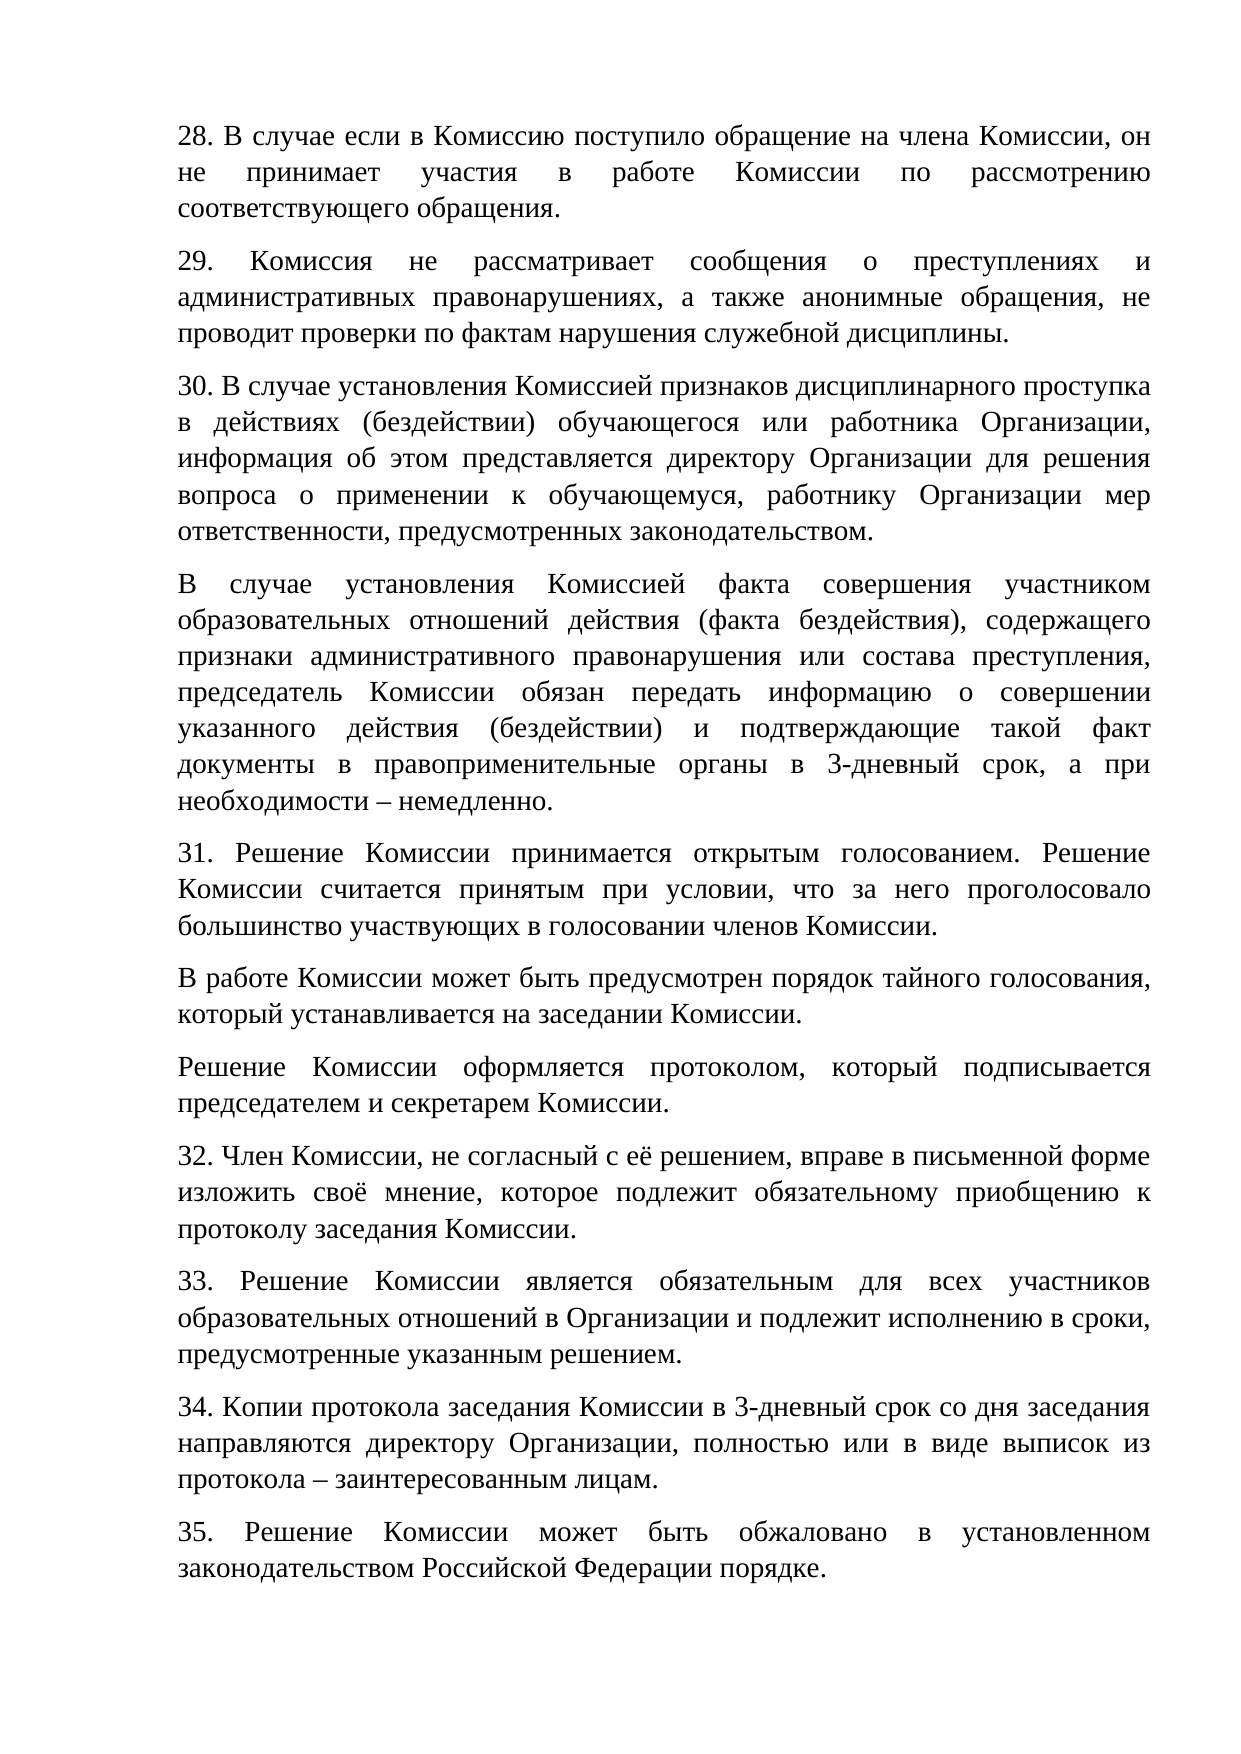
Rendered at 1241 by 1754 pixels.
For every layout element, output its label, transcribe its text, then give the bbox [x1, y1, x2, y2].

text 30. В случае установления Комиссией признаков дисциплинарного проступка в действиях (бездействии) обучающегося или работника Организации, информация об этом представляется директору Организации для решения вопроса о применении к обучающемуся, работнику Организации мер ответственности, предусмотренных законодательством. [177, 368, 1152, 546]
text 29. Комиссия не рассматривает сообщения о преступлениях и административных правонарушениях, а также анонимные обращения, не проводит проверки по фактам нарушения служебной дисциплины. [177, 243, 1152, 349]
text 35. Решение Комиссии может быть обжаловано в установленном законодательством Российской Федерации порядке. [177, 1514, 1152, 1583]
text В случае установления Комиссией факта совершения участником образовательных отношений действия (факта бездействия), содержащего признаки административного правонарушения или состава преступления, председатель Комиссии обязан передать информацию о совершении указанного действия (бездействии) и подтверждающие такой факт документы в правоприменительные органы в 3-дневный срок, а при необходимости – немедленно. [177, 566, 1152, 816]
text 28. В случае если в Комиссию поступило обращение на члена Комиссии, он не принимает участия в работе Комиссии по рассмотрению соответствующего обращения. [177, 118, 1152, 224]
text Решение Комиссии оформляется протоколом, который подписывается председателем и секретарем Комиссии. [177, 1049, 1152, 1119]
text 33. Решение Комиссии является обязательным для всех участников образовательных отношений в Организации и подлежит исполнению в сроки, предусмотренные указанным решением. [177, 1263, 1152, 1369]
text 31. Решение Комиссии принимается открытым голосованием. Решение Комиссии считается принятым при условии, что за него проголосовало большинство участвующих в голосовании членов Комиссии. [177, 835, 1152, 941]
text 32. Член Комиссии, не согласный с её решением, вправе в письменной форме изложить своё мнение, которое подлежит обязательному приобщению к протоколу заседания Комиссии. [177, 1138, 1152, 1244]
text 34. Копии протокола заседания Комиссии в 3-дневный срок со дня заседания направляются директору Организации, полностью или в виде выписок из протокола – заинтересованным лицам. [177, 1389, 1152, 1494]
text В работе Комиссии может быть предусмотрен порядок тайного голосования, который устанавливается на заседании Комиссии. [177, 961, 1152, 1030]
